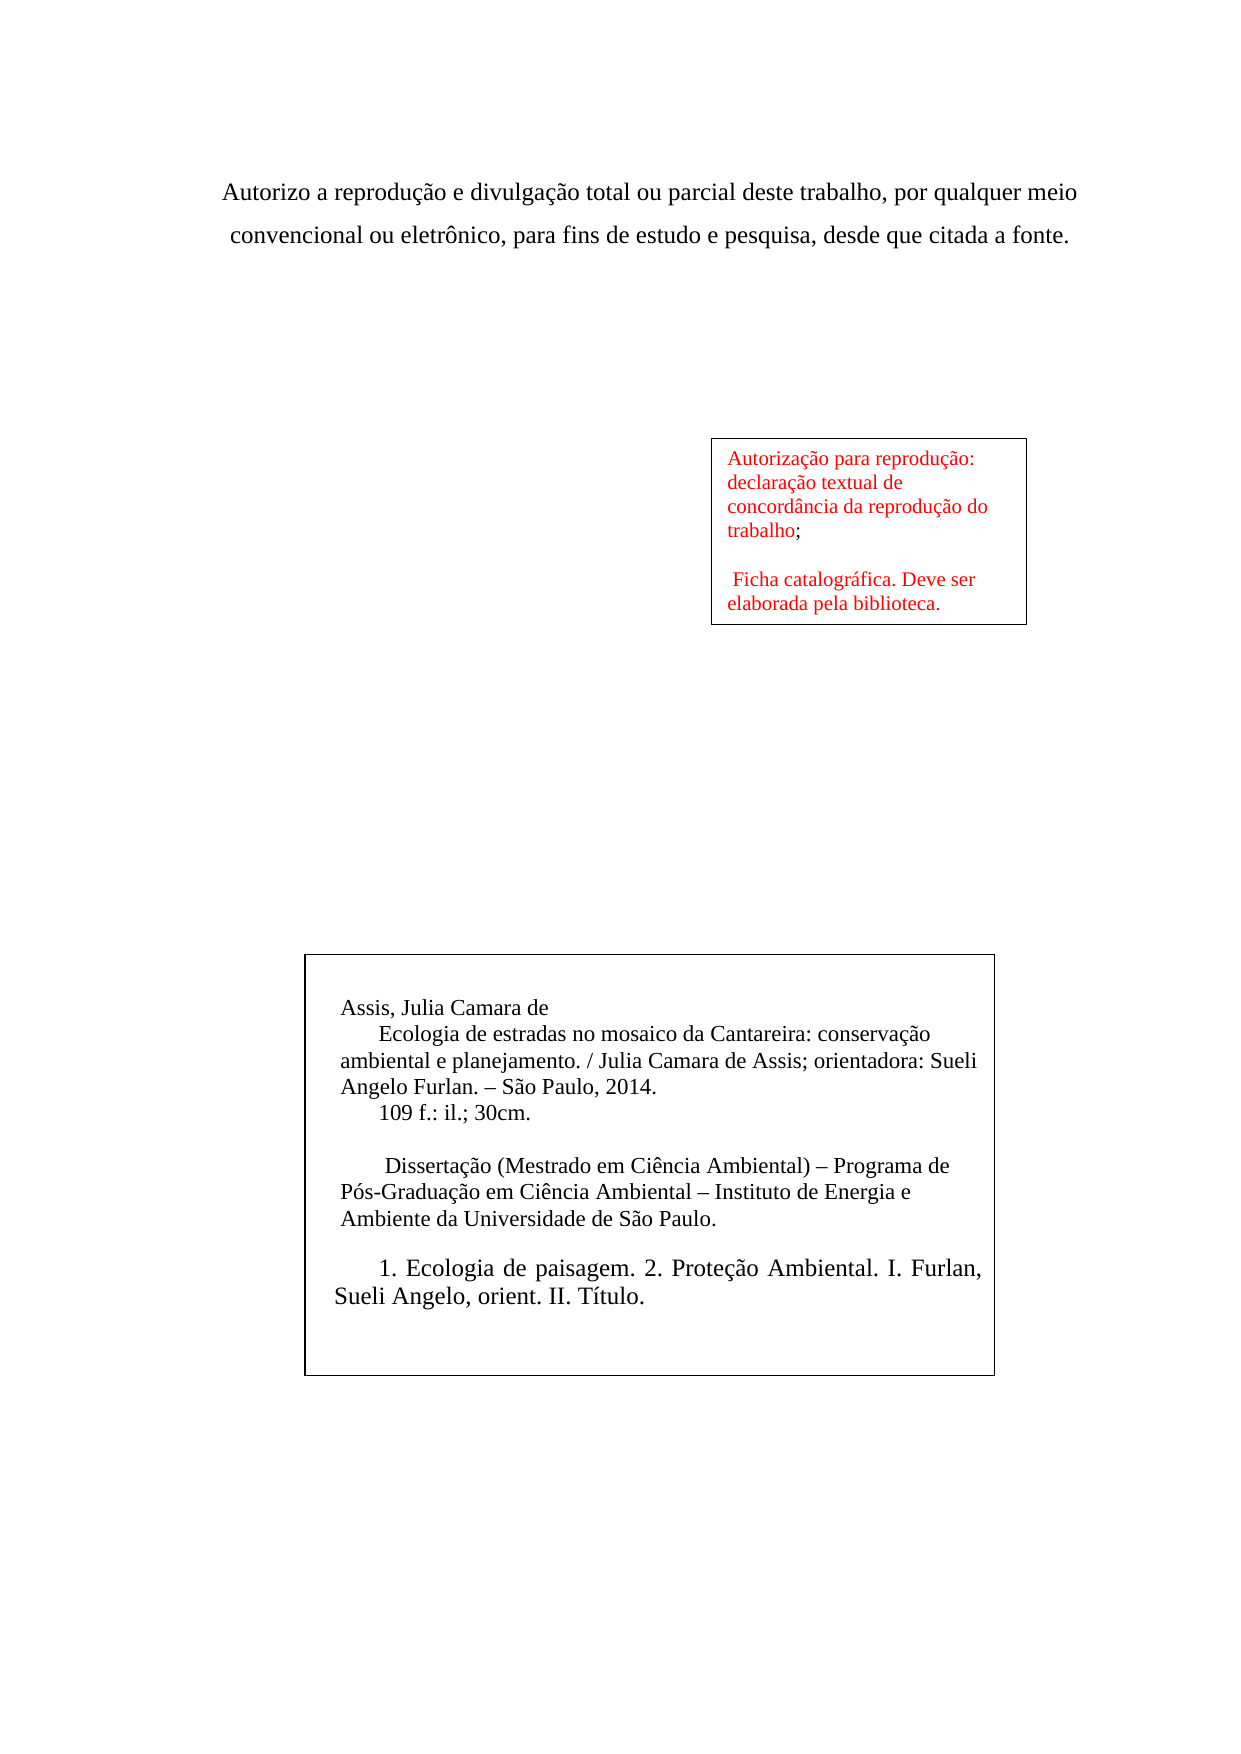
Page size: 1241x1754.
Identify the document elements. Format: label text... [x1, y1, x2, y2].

table_header Assis, Julia Camara de Ecologia de estradas no mosaico da Cantareira: conservação ambiental e planejamento. / Julia Camara de Assis; orientadora: Sueli Angelo Furlan. – São Paulo, 2014. 109 f.: il.; 30cm. Dissertação (Mestrado em Ciência Ambiental) – Programa de Pós-Graduação em Ciência Ambiental – Instituto de Energia e Ambiente da Universidade de São Paulo. 1. Ecologia de paisagem. 2. Proteção Ambiental. I. Furlan, Sueli Angelo, orient. II. Título. [306, 955, 994, 1375]
text Autorizo a reprodução e divulgação total ou parcial deste trabalho, por qualquer meio convencional ou eletrônico, para fins de estudo e pesquisa, desde que citada a fonte. [177, 177, 1122, 249]
